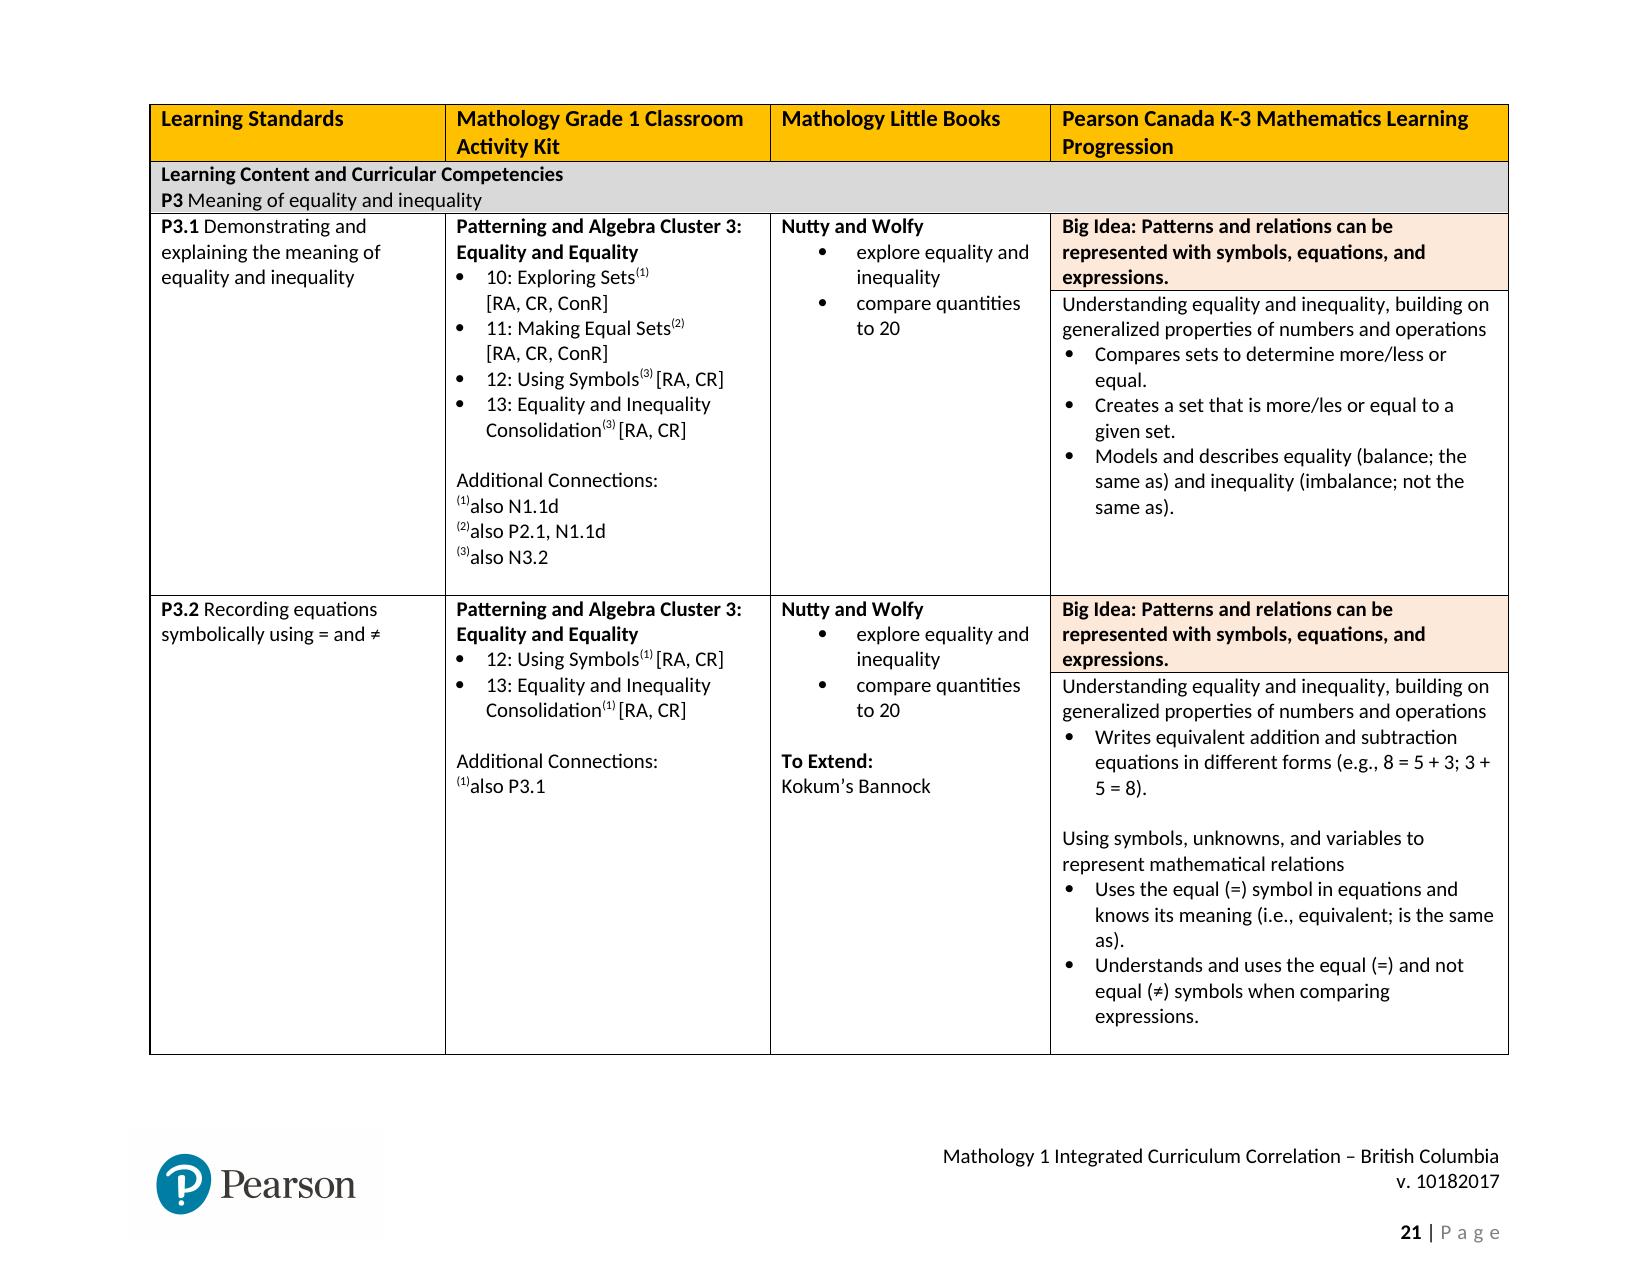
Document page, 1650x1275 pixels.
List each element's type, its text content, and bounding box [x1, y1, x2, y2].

table_header Mathology Grade 1 Classroom Activity Kit [446, 105, 770, 161]
table_header Pearson Canada K-3 Mathematics Learning Progression [1051, 105, 1508, 161]
table_cell P3.1 Demonstrating and explaining the meaning of equality and inequality [151, 214, 445, 595]
table_cell Understanding equality and inequality, building on generalized properties of numbers and operations Writes equivalent addition and subtraction equations in different forms (e.g., 8 = 5 + 3; 3 + 5 = 8). Using symbols, unknowns, and variables to represent mathematical relations Uses the equal (=) symbol in equations and knows its meaning (i.e., equivalent; is the same as). Understands and uses the equal (=) and not equal (≠) symbols when comparing expressions. [1051, 673, 1508, 1054]
table_cell Patterning and Algebra Cluster 3: Equality and Equality 12: Using Symbols(1) [RA, CR] 13: Equality and Inequality Consolidation(1) [RA, CR] Additional Connections: (1)also P3.1 [446, 596, 770, 1054]
table_cell P3.2 Recording equations symbolically using = and ≠ [151, 596, 445, 1054]
table_cell Learning Content and Curricular Competencies P3 Meaning of equality and inequality [151, 162, 1508, 212]
table_header Mathology Little Books [771, 105, 1050, 161]
table_cell Understanding equality and inequality, building on generalized properties of numbers and operations Compares sets to determine more/less or equal. Creates a set that is more/les or equal to a given set. Models and describes equality (balance; the same as) and inequality (imbalance; not the same as). [1051, 291, 1508, 595]
picture [129, 1126, 383, 1242]
table_cell Nutty and Wolfy explore equality and inequality compare quantities to 20 To Extend: Kokum’s Bannock [771, 596, 1050, 1054]
table_header Learning Standards [151, 105, 445, 161]
table_cell Nutty and Wolfy explore equality and inequality compare quantities to 20 [771, 214, 1050, 595]
table_cell Patterning and Algebra Cluster 3: Equality and Equality 10: Exploring Sets(1) [RA, CR, ConR] 11: Making Equal Sets(2) [RA, CR, ConR] 12: Using Symbols(3) [RA, CR] 13: Equality and Inequality Consolidation(3) [RA, CR] Additional Connections: (1)also N1.1d (2)also P2.1, N1.1d (3)also N3.2 [446, 214, 770, 595]
table_cell Big Idea: Patterns and relations can be represented with symbols, equations, and expressions. [1051, 214, 1508, 290]
table_cell Big Idea: Patterns and relations can be represented with symbols, equations, and expressions. [1051, 596, 1508, 672]
